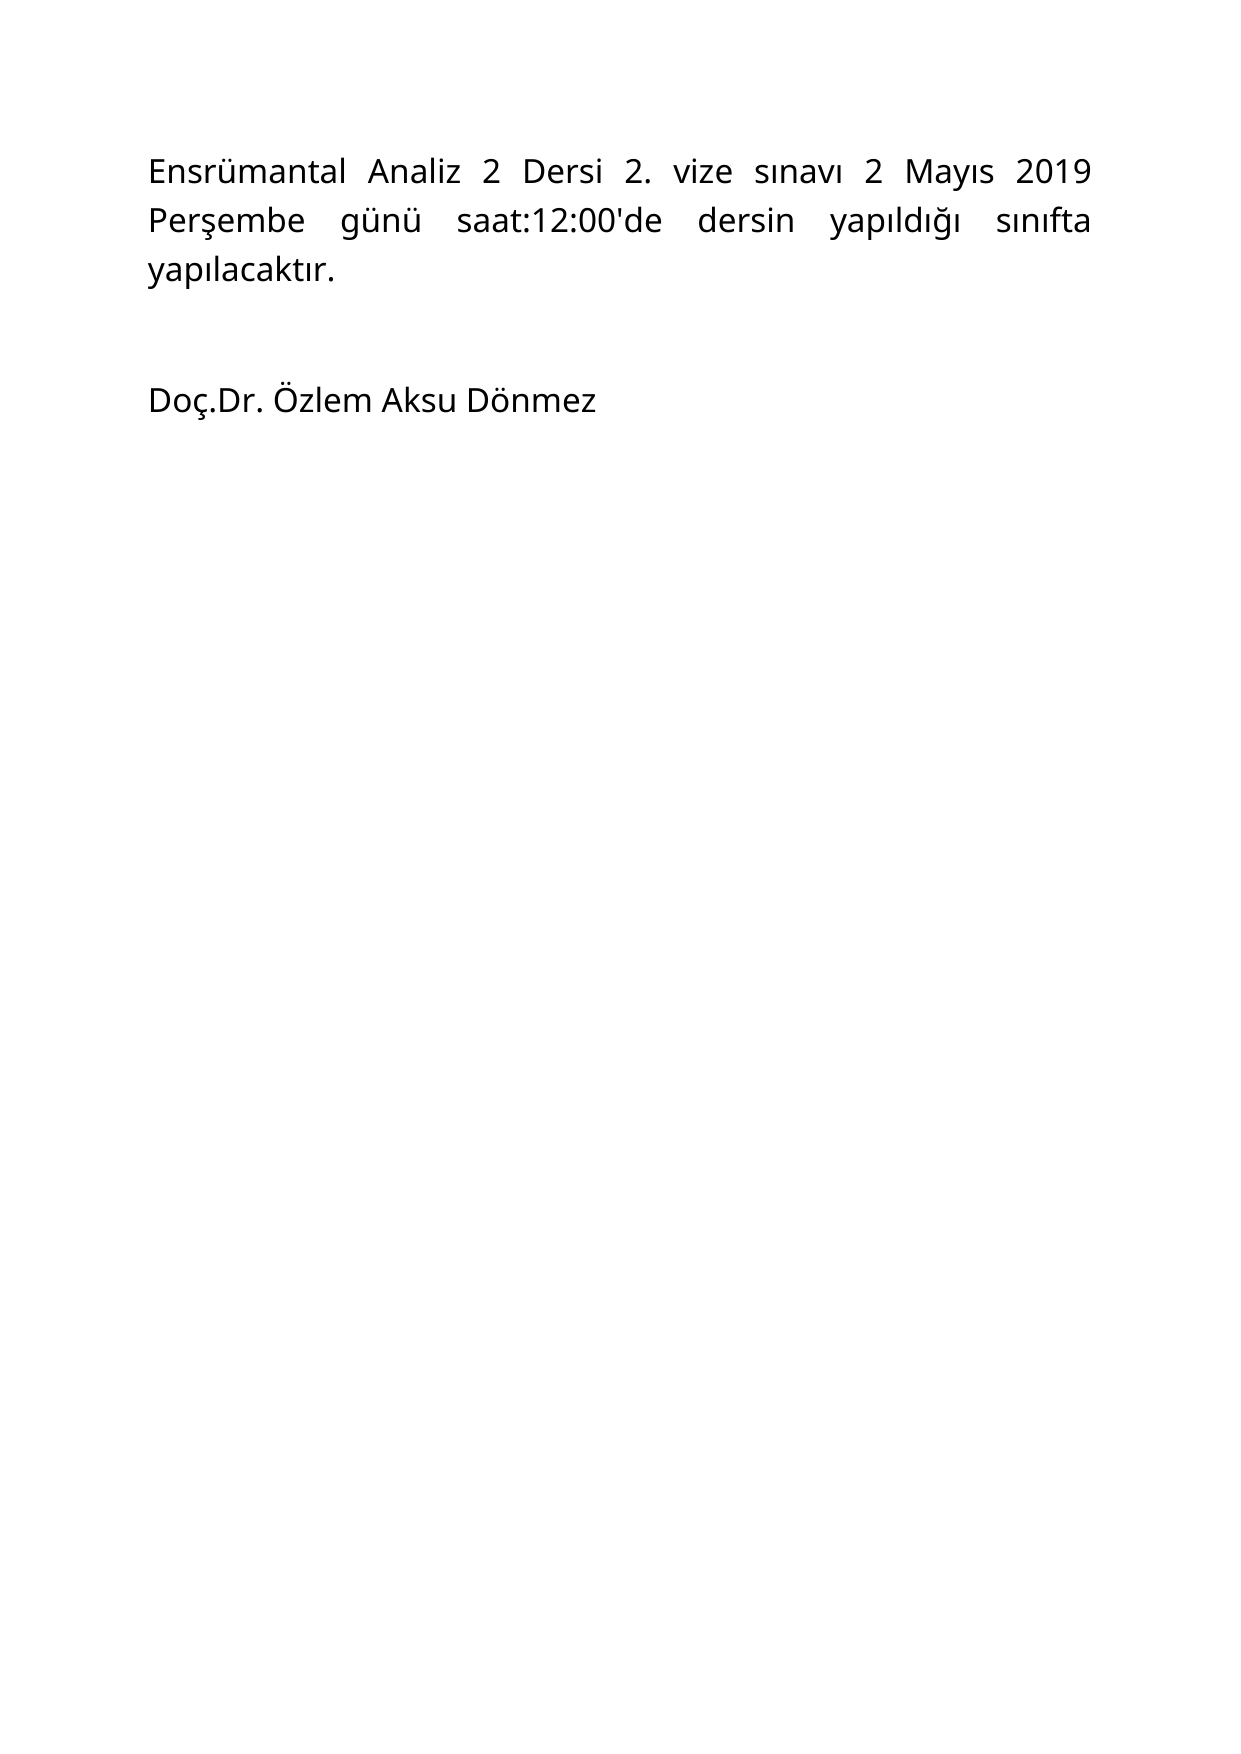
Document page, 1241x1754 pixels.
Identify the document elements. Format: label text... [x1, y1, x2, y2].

text Doç.Dr. Özlem Aksu Dönmez [148, 377, 1093, 422]
text Ensrümantal Analiz 2 Dersi 2. vize sınavı 2 Mayıs 2019 Perşembe günü saat:12:00'de dersin yapıldığı sınıfta yapılacaktır. [148, 148, 1093, 291]
